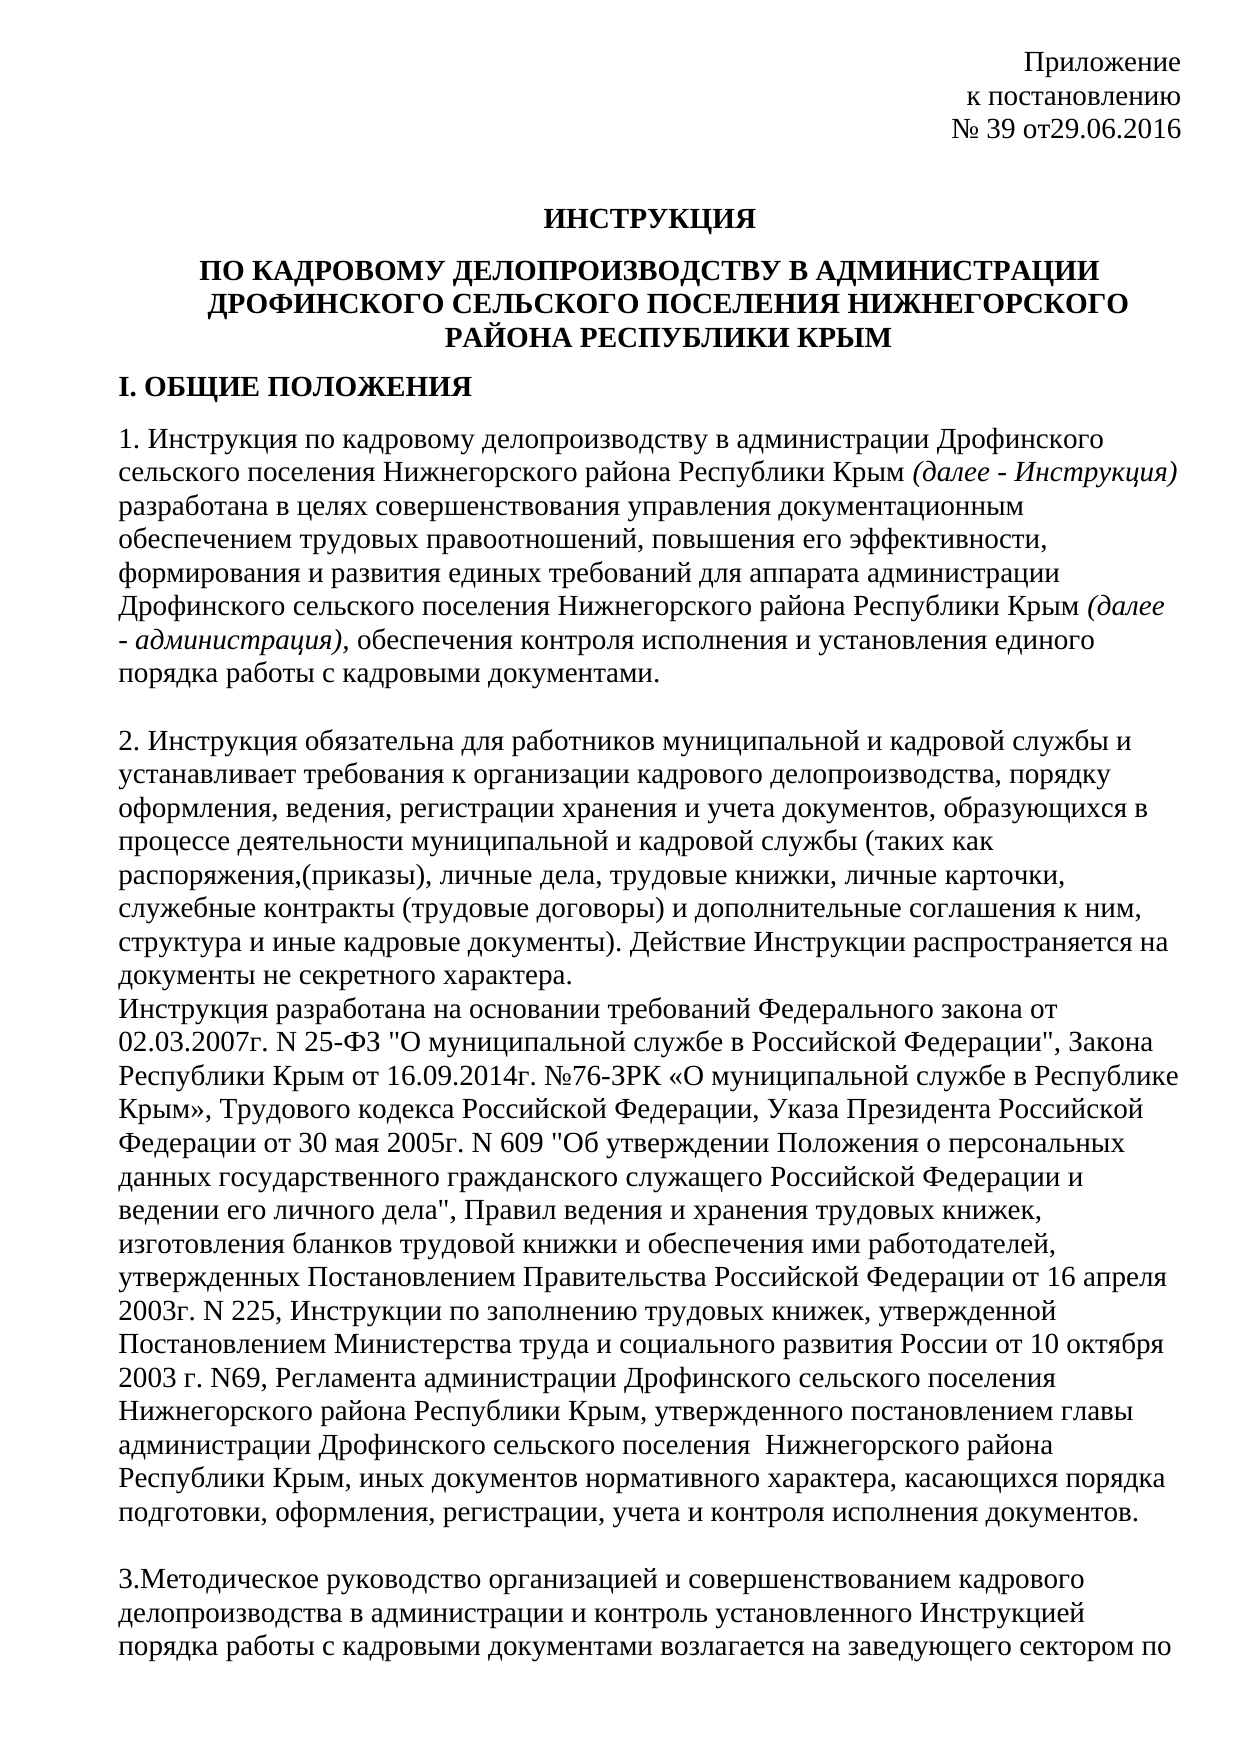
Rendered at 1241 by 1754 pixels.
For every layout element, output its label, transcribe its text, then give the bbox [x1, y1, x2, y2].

text № 39 от29.06.2016 [118, 111, 1181, 145]
text к постановлению [118, 78, 1181, 111]
text Приложение [118, 44, 1181, 78]
text Инструкция разработана на основании требований Федерального закона от 02.03.2007г. N 25-ФЗ "О муниципальной службе в Российской Федерации", Закона Республики Крым от 16.09.2014г. №76-ЗРК «О муниципальной службе в Республике Крым», Трудового кодекса Российской Федерации, Указа Президента Российской Федерации от 30 мая 2005г. N 609 "Об утверждении Положения о персональных данных государственного гражданского служащего Российской Федерации и ведении его личного дела", Правил ведения и хранения трудовых книжек, изготовления бланков трудовой книжки и обеспечения ими работодателей, утвержденных Постановлением Правительства Российской Федерации от 16 апреля 2003г. N 225, Инструкции по заполнению трудовых книжек, утвержденной Постановлением Министерства труда и социального развития России от 10 октября 2003 г. N69, Регламента администрации Дрофинского сельского поселения Нижнегорского района Республики Крым, утвержденного постановлением главы администрации Дрофинского сельского поселения Нижнегорского района Республики Крым, иных документов нормативного характера, касающихся порядка подготовки, оформления, регистрации, учета и контроля исполнения документов. [118, 991, 1181, 1528]
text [118, 1561, 1181, 1662]
subtitle I. ОБЩИЕ ПОЛОЖЕНИЯ [118, 373, 1181, 402]
subtitle ПО КАДРОВОМУ ДЕЛОПРОИЗВОДСТВУ В АДМИНИСТРАЦИИ ДРОФИНСКОГО СЕЛЬСКОГО ПОСЕЛЕНИЯ НИЖНЕГОРСКОГО РАЙОНА РЕСПУБЛИКИ КРЫМ [118, 253, 1181, 354]
text 2. Инструкция обязательна для работников муниципальной и кадровой службы и устанавливает требования к организации кадрового делопроизводства, порядку оформления, ведения, регистрации хранения и учета документов, образующихся в процессе деятельности муниципальной и кадровой службы (таких как распоряжения,(приказы), личные дела, трудовые книжки, личные карточки, служебные контракты (трудовые договоры) и дополнительные соглашения к ним, структура и иные кадровые документы). Действие Инструкции распространяется на документы не секретного характера. [118, 723, 1181, 991]
subtitle ИНСТРУКЦИЯ [118, 201, 1181, 235]
text 1. Инструкция по кадровому делопроизводству в администрации Дрофинского сельского поселения Нижнегорского района Республики Крым (далее - Инструкция) разработана в целях совершенствования управления документационным обеспечением трудовых правоотношений, повышения его эффективности, формирования и развития единых требований для аппарата администрации Дрофинского сельского поселения Нижнегорского района Республики Крым (далее - администрация), обеспечения контроля исполнения и установления единого порядка работы с кадровыми документами. [118, 421, 1181, 689]
